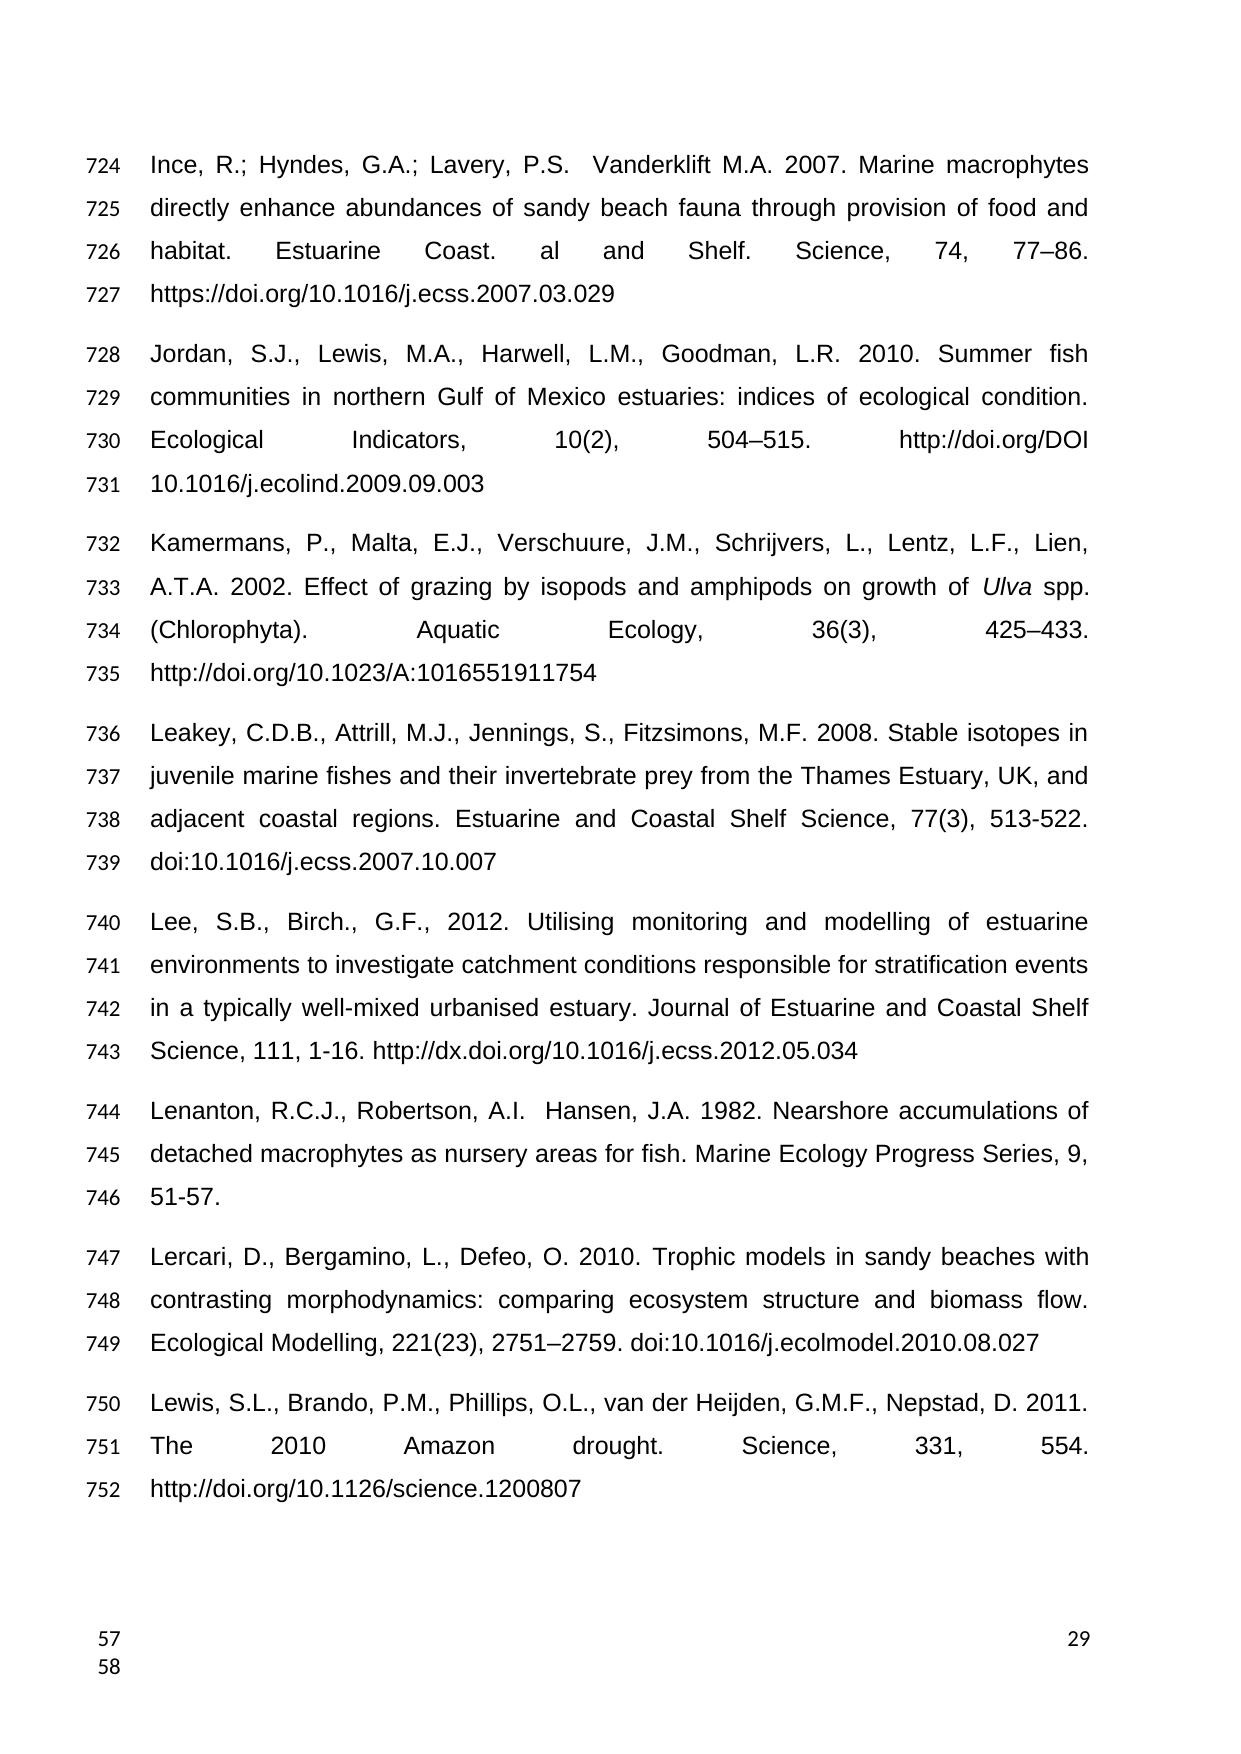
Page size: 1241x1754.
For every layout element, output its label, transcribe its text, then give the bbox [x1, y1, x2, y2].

text Leakey, C.D.B., Attrill, M.J., Jennings, S., Fitzsimons, M.F. 2008. Stable isotopes in juvenile marine fishes and their invertebrate prey from the Thames Estuary, UK, and adjacent coastal regions. Estuarine and Coastal Shelf Science, 77(3), 513-522. doi:10.1016/j.ecss.2007.10.007 [150, 717, 1090, 876]
text Lercari, D., Bergamino, L., Defeo, O. 2010. Trophic models in sandy beaches with contrasting morphodynamics: comparing ecosystem structure and biomass flow. Ecological Modelling, 221(23), 2751–2759. doi:10.1016/j.ecolmodel.2010.08.027 [150, 1242, 1090, 1357]
text Ince, R.; Hyndes, G.A.; Lavery, P.S. Vanderklift M.A. 2007. Marine macrophytes directly enhance abundances of sandy beach fauna through provision of food and habitat. Estuarine Coast. al and Shelf. Science, 74, 77–86. https://doi.org/10.1016/j.ecss.2007.03.029 [150, 150, 1090, 308]
text Lewis, S.L., Brando, P.M., Phillips, O.L., van der Heijden, G.M.F., Nepstad, D. 2011. The 2010 Amazon drought. Science, 331, 554. http://doi.org/10.1126/science.1200807 [150, 1388, 1090, 1503]
text Lenanton, R.C.J., Robertson, A.I. Hansen, J.A. 1982. Nearshore accumulations of detached macrophytes as nursery areas for fish. Marine Ecology Progress Series, 9, 51-57. [150, 1096, 1090, 1211]
text Lee, S.B., Birch., G.F., 2012. Utilising monitoring and modelling of estuarine environments to investigate catchment conditions responsible for stratification events in a typically well-mixed urbanised estuary. Journal of Estuarine and Coastal Shelf Science, 111, 1-16. http://dx.doi.org/10.1016/j.ecss.2012.05.034 [150, 907, 1090, 1065]
text Jordan, S.J., Lewis, M.A., Harwell, L.M., Goodman, L.R. 2010. Summer fish communities in northern Gulf of Mexico estuaries: indices of ecological condition. Ecological Indicators, 10(2), 504–515. http://doi.org/DOI 10.1016/j.ecolind.2009.09.003 [150, 339, 1090, 497]
text Kamermans, P., Malta, E.J., Verschuure, J.M., Schrijvers, L., Lentz, L.F., Lien, A.T.A. 2002. Effect of grazing by isopods and amphipods on growth of Ulva spp. (Chlorophyta). Aquatic Ecology, 36(3), 425–433. http://doi.org/10.1023/A:1016551911754 [150, 528, 1090, 686]
